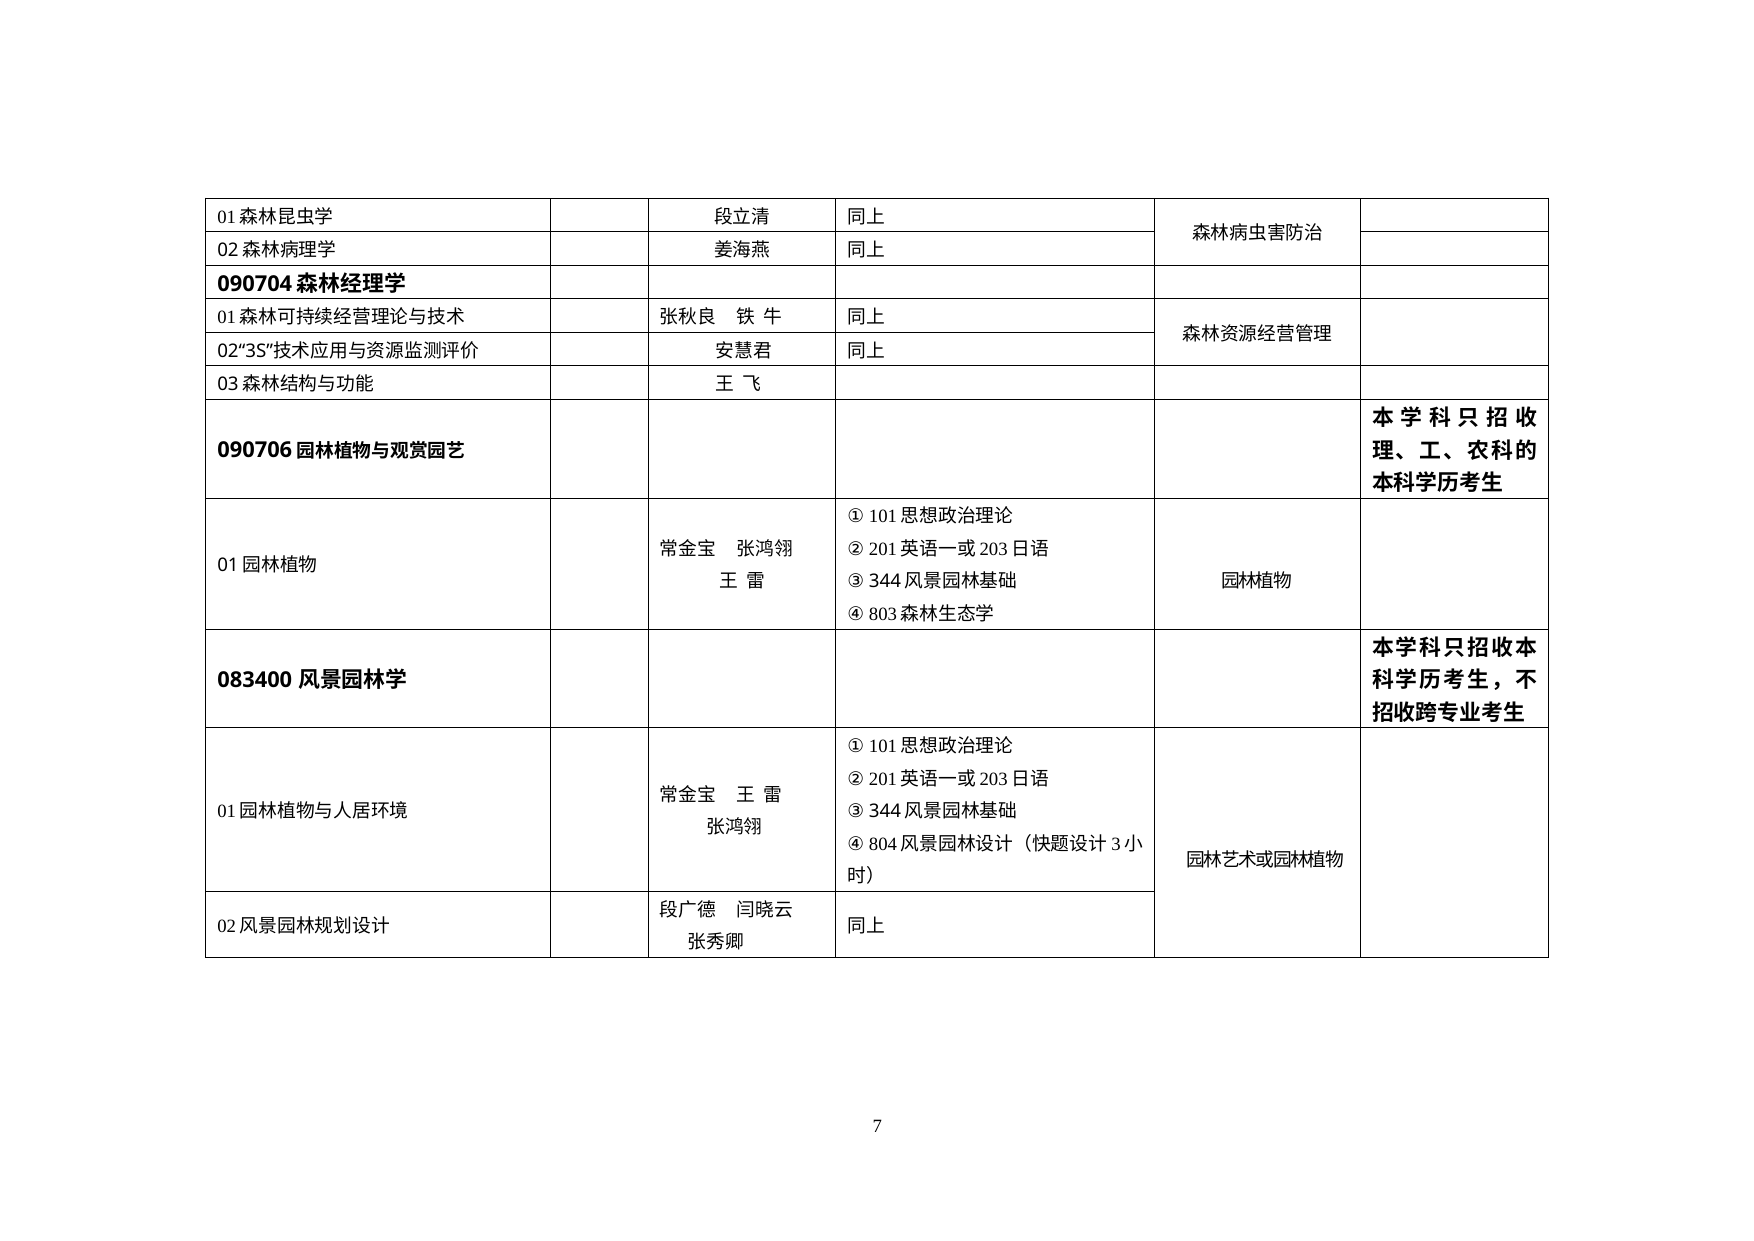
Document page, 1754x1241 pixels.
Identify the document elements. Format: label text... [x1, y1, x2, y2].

table_cell [551, 333, 648, 365]
table_cell 森林病虫害防治 [1155, 199, 1360, 265]
table_cell [1361, 266, 1548, 298]
table_cell [551, 299, 648, 332]
table_cell [1361, 728, 1548, 957]
table_cell [551, 199, 648, 231]
table_cell [551, 892, 648, 957]
table_cell 园林艺术或园林植物 [1155, 728, 1360, 957]
table_cell [551, 366, 648, 399]
table_cell [836, 266, 1154, 298]
table_cell [1361, 499, 1548, 628]
table_cell [836, 366, 1154, 399]
table_cell [551, 232, 648, 265]
table_cell 本学科只招收本科学历考生，不招收跨专业考生 [1361, 630, 1548, 727]
table_cell [1155, 366, 1360, 399]
table_cell 02“3S”技术应用与资源监测评价 [206, 333, 550, 365]
table_cell [551, 499, 648, 628]
table_cell 森林资源经营管理 [1155, 299, 1360, 365]
table_cell [551, 728, 648, 891]
table_cell 常金宝 张鸿翎 王 雷 [649, 499, 835, 628]
table_cell [551, 400, 648, 497]
table_cell 同上 [836, 333, 1154, 365]
table_cell 083400 风景园林学 [206, 630, 550, 727]
table_cell [1361, 299, 1548, 365]
table_cell 张秋良 铁 牛 [649, 299, 835, 332]
table_cell 安慧君 [649, 333, 835, 365]
table_cell [1155, 630, 1360, 727]
table_cell [836, 630, 1154, 727]
table_cell ① 101思想政治理论 ② 201英语一或203日语 ③ 344风景园林基础 ④ 803森林生态学 [836, 499, 1154, 628]
table_cell 01森林可持续经营理论与技术 [206, 299, 550, 332]
table_cell 03森林结构与功能 [206, 366, 550, 399]
table_cell 01森林昆虫学 [206, 199, 550, 231]
table_cell 同上 [836, 232, 1154, 265]
table_cell [1361, 232, 1548, 265]
table_cell 王 飞 [649, 366, 835, 399]
table_cell 段立清 [649, 199, 835, 231]
table_cell ① 101思想政治理论 ② 201英语一或203日语 ③ 344风景园林基础 ④ 804风景园林设计（快题设计3小时） [836, 728, 1154, 891]
table_cell [836, 400, 1154, 497]
table_cell 090706园林植物与观赏园艺 [206, 400, 550, 497]
table_cell [649, 400, 835, 497]
table_cell 090704森林经理学 [206, 266, 550, 298]
table_cell 园林植物 [1155, 499, 1360, 628]
table_cell [1155, 400, 1360, 497]
table_cell 同上 [836, 892, 1154, 957]
table_cell 同上 [836, 199, 1154, 231]
table_cell 02森林病理学 [206, 232, 550, 265]
table_cell [1361, 199, 1548, 231]
table_cell [1361, 366, 1548, 399]
table_cell 常金宝 王 雷 张鸿翎 [649, 728, 835, 891]
table_cell [1155, 266, 1360, 298]
table_cell [649, 266, 835, 298]
table_cell 段广德 闫晓云 张秀卿 [649, 892, 835, 957]
table_cell 01园林植物 [206, 499, 550, 628]
table_cell 01园林植物与人居环境 [206, 728, 550, 891]
table_cell 02风景园林规划设计 [206, 892, 550, 957]
table_cell 本学科只招收理、工、农科的本科学历考生 [1361, 400, 1548, 497]
table_cell [551, 266, 648, 298]
table_cell [551, 630, 648, 727]
table_cell [649, 630, 835, 727]
table_cell 同上 [836, 299, 1154, 332]
table_cell 姜海燕 [649, 232, 835, 265]
